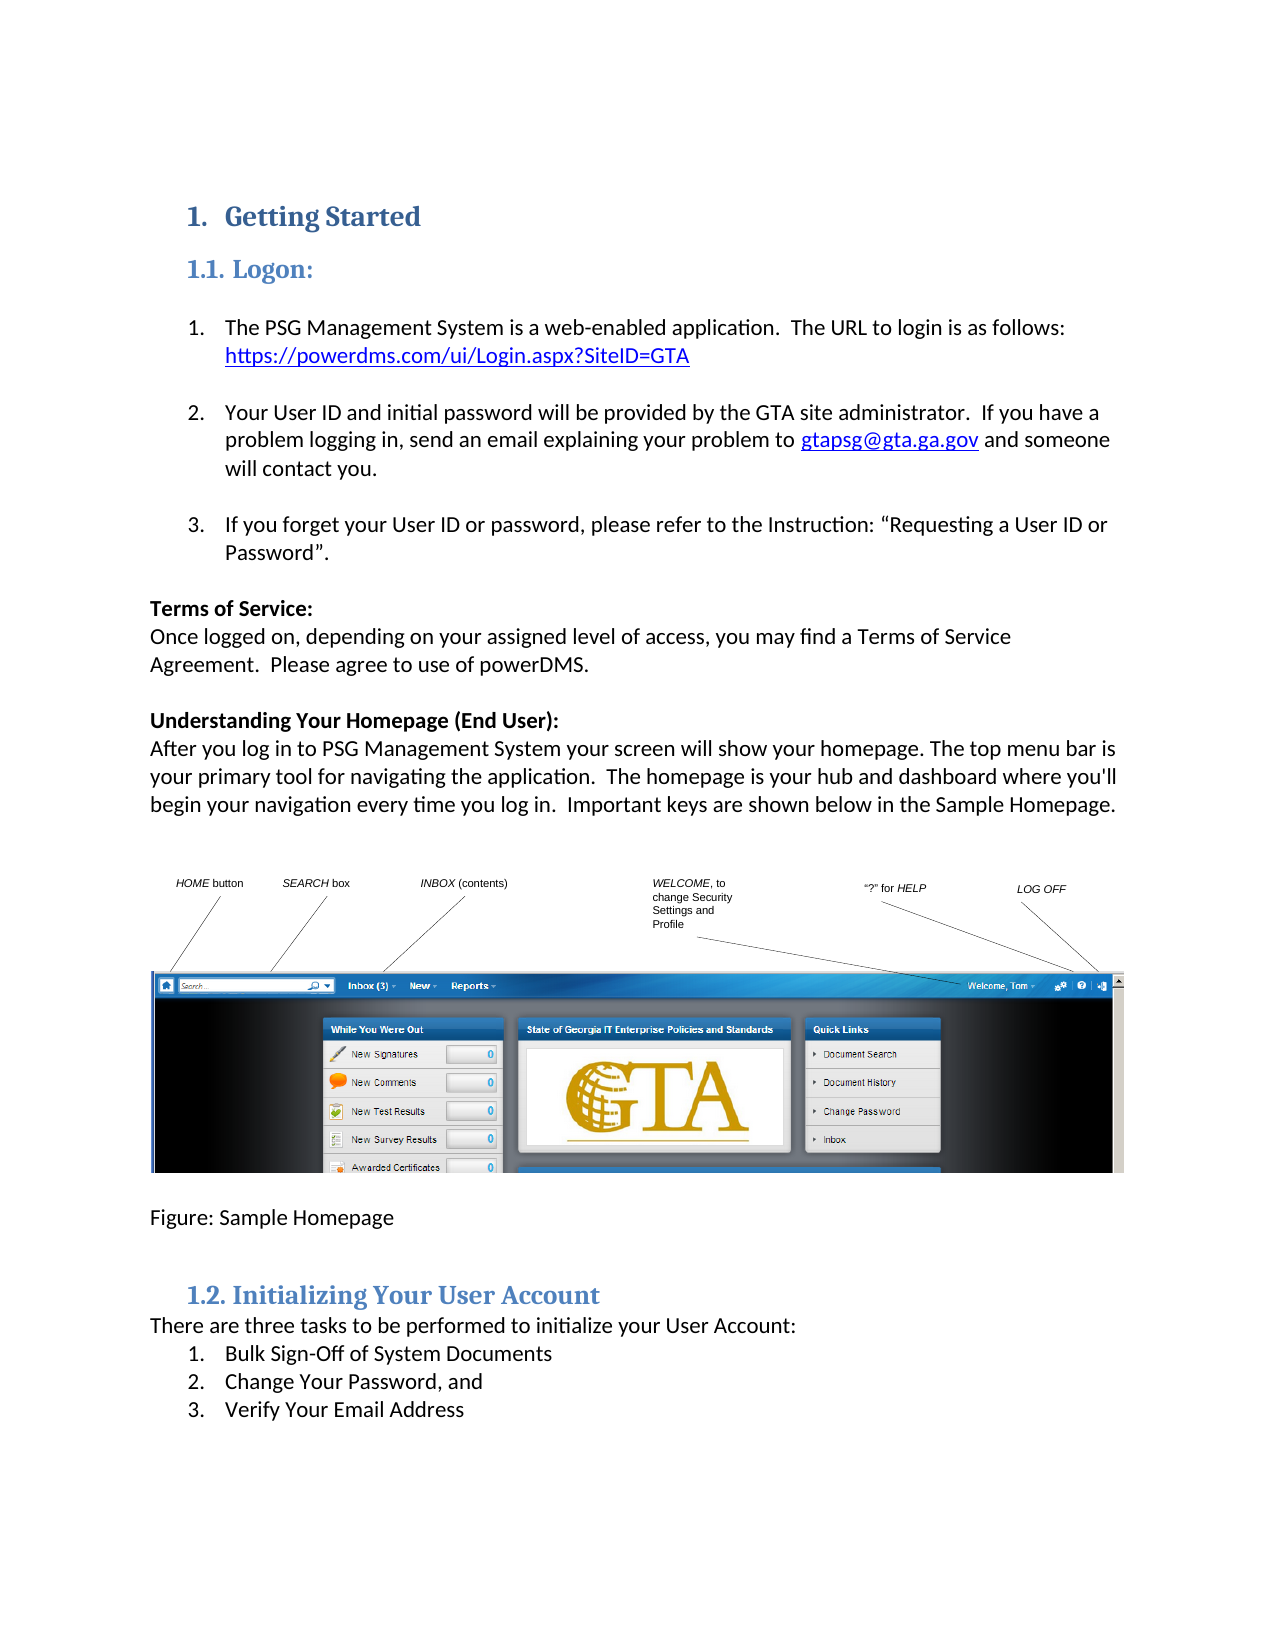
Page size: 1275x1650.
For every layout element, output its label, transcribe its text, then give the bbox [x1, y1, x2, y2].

subtitle Getting Started [187, 200, 1125, 233]
text Once logged on, depending on your assigned level of access, you may find a Terms of Service Agreement. Please agree to use of powerDMS. [150, 622, 1125, 678]
list Bulk Sign-Off of System Documents [187, 1339, 1125, 1367]
list Verify Your Email Address [187, 1395, 1125, 1423]
subtitle Logon: [187, 254, 1125, 286]
list Your User ID and initial password will be provided by the GTA site administrator. If you have a problem logging in, send an email explaining your problem to gtapsg@gta.ga.gov and someone will contact you. [187, 398, 1125, 482]
list Change Your Password, and [187, 1367, 1125, 1395]
text After you log in to PSG Management System your screen will show your homepage. The top menu bar is your primary tool for navigating the application. The homepage is your hub and dashboard where you'll begin your navigation every time you log in. Important keys are shown below in the Sample Homepage. [150, 734, 1125, 818]
list The PSG Management System is a web-enabled application. The URL to login is as follows: [187, 313, 1125, 342]
list https://powerdms.com/ui/Login.aspx?SiteID=GTA [225, 342, 1125, 369]
subtitle Initializing Your User Account [187, 1280, 1125, 1311]
list If you forget your User ID or password, please refer to the Instruction: “Requesting a User ID or Password”. [187, 510, 1125, 566]
text Understanding Your Homepage (End User): [150, 706, 1125, 734]
text Figure: Sample Homepage [150, 1203, 1125, 1231]
text Terms of Service: [150, 594, 1125, 622]
text There are three tasks to be performed to initialize your User Account: [150, 1311, 1125, 1339]
